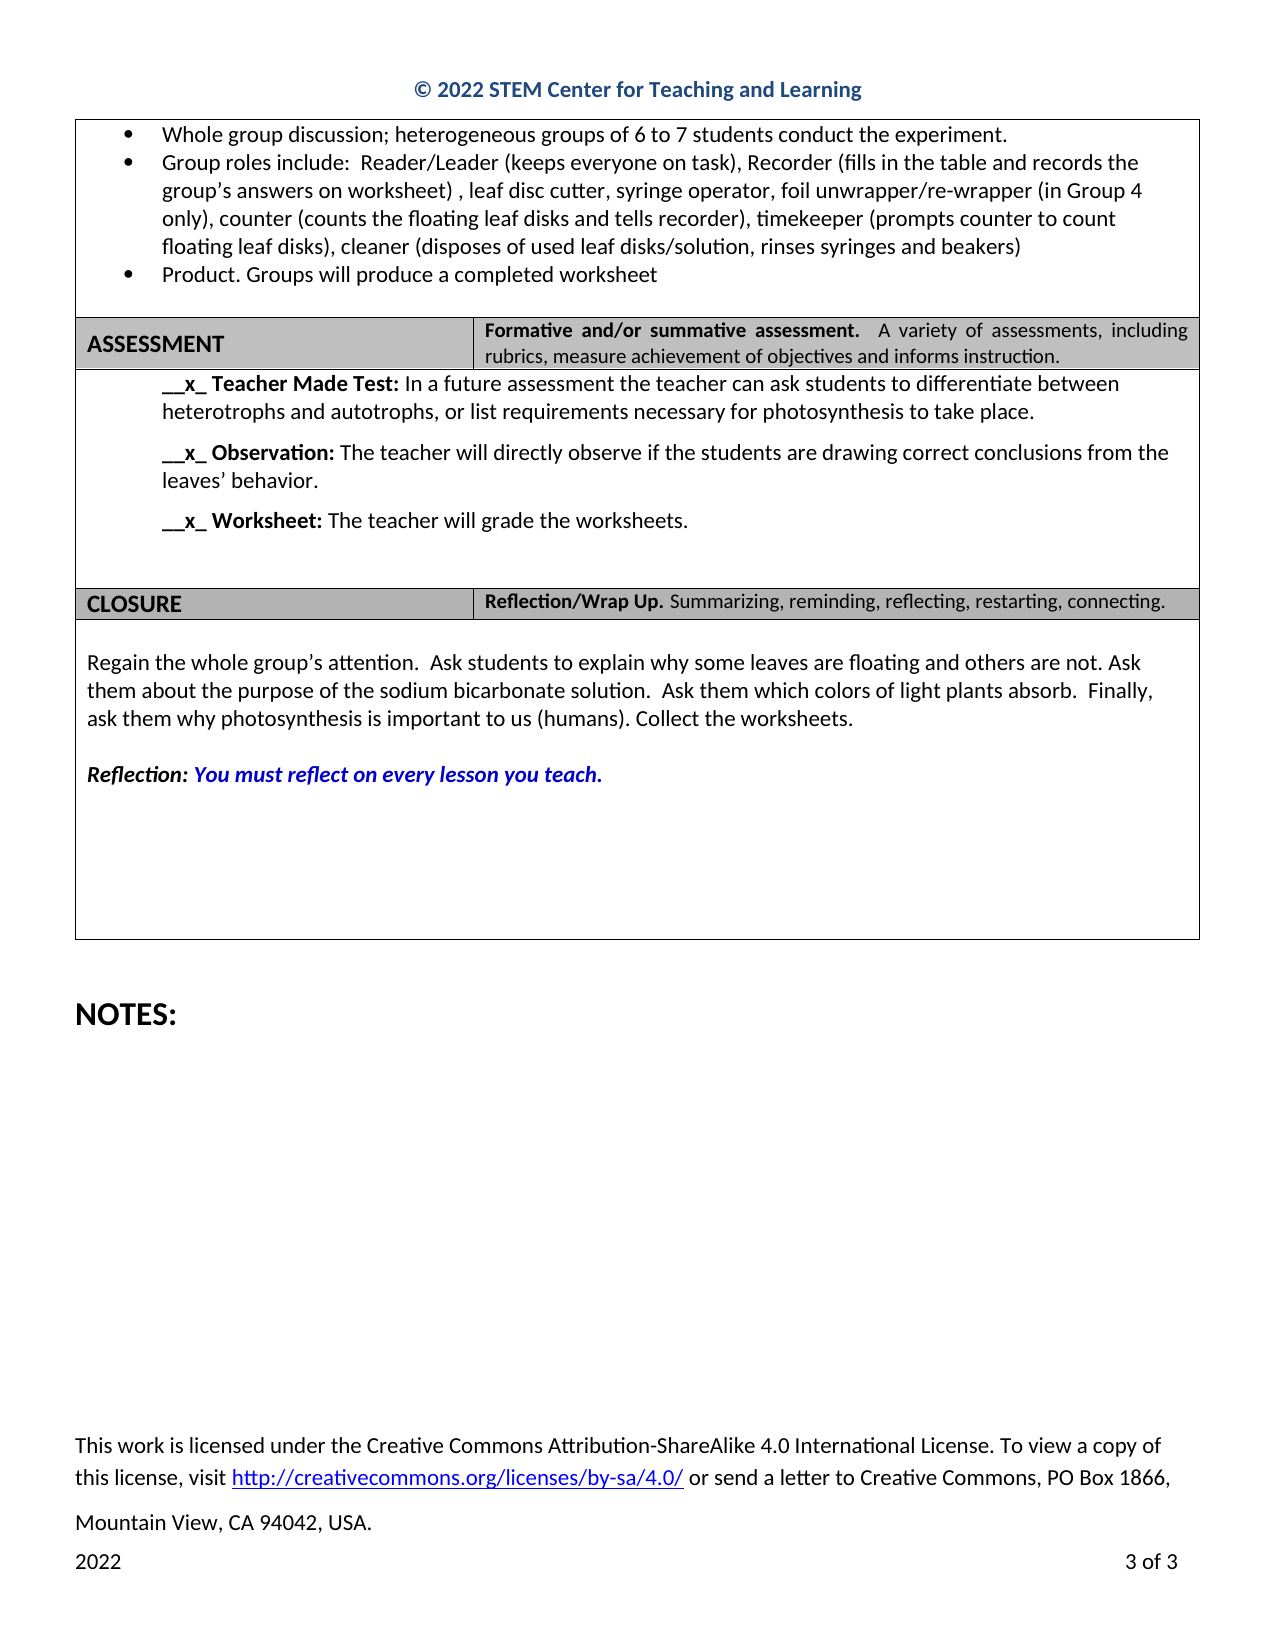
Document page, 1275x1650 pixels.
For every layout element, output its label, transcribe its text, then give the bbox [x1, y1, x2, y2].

text This work is licensed under the Creative Commons Attribution-ShareAlike 4.0 International License. To view a copy of this license, visit http://creativecommons.org/licenses/by-sa/4.0/ or send a letter to Creative Commons, PO Box 1866, Mountain View, CA 94042, USA. [75, 1431, 1200, 1538]
table_cell CLOSURE [76, 589, 473, 619]
table_cell ASSESSMENT [76, 318, 473, 368]
table_cell Whole group discussion; heterogeneous groups of 6 to 7 students conduct the experiment. Group roles include: Reader/Leader (keeps everyone on task), Recorder (fills in the table and records the group’s answers on worksheet) , leaf disc cutter, syringe operator, foil unwrapper/re-wrapper (in Group 4 only), counter (counts the floating leaf disks and tells recorder), timekeeper (prompts counter to count floating leaf disks), cleaner (disposes of used leaf disks/solution, rinses syringes and beakers) Product. Groups will produce a completed worksheet [76, 120, 1199, 317]
table_cell Reflection/Wrap Up. Summarizing, reminding, reflecting, restarting, connecting. [474, 589, 1199, 619]
table_cell __x_ Teacher Made Test: In a future assessment the teacher can ask students to differentiate between heterotrophs and autotrophs, or list requirements necessary for photosynthesis to take place. __x_ Observation: The teacher will directly observe if the students are drawing correct conclusions from the leaves’ behavior. __x_ Worksheet: The teacher will grade the worksheets. [76, 370, 1199, 588]
text NOTES: [75, 993, 1200, 1033]
table_cell Formative and/or summative assessment. A variety of assessments, including rubrics, measure achievement of objectives and informs instruction. [474, 318, 1199, 368]
table_cell Regain the whole group’s attention. Ask students to explain why some leaves are floating and others are not. Ask them about the purpose of the sodium bicarbonate solution. Ask them which colors of light plants absorb. Finally, ask them why photosynthesis is important to us (humans). Collect the worksheets. Reflection: You must reflect on every lesson you teach. [76, 620, 1199, 938]
